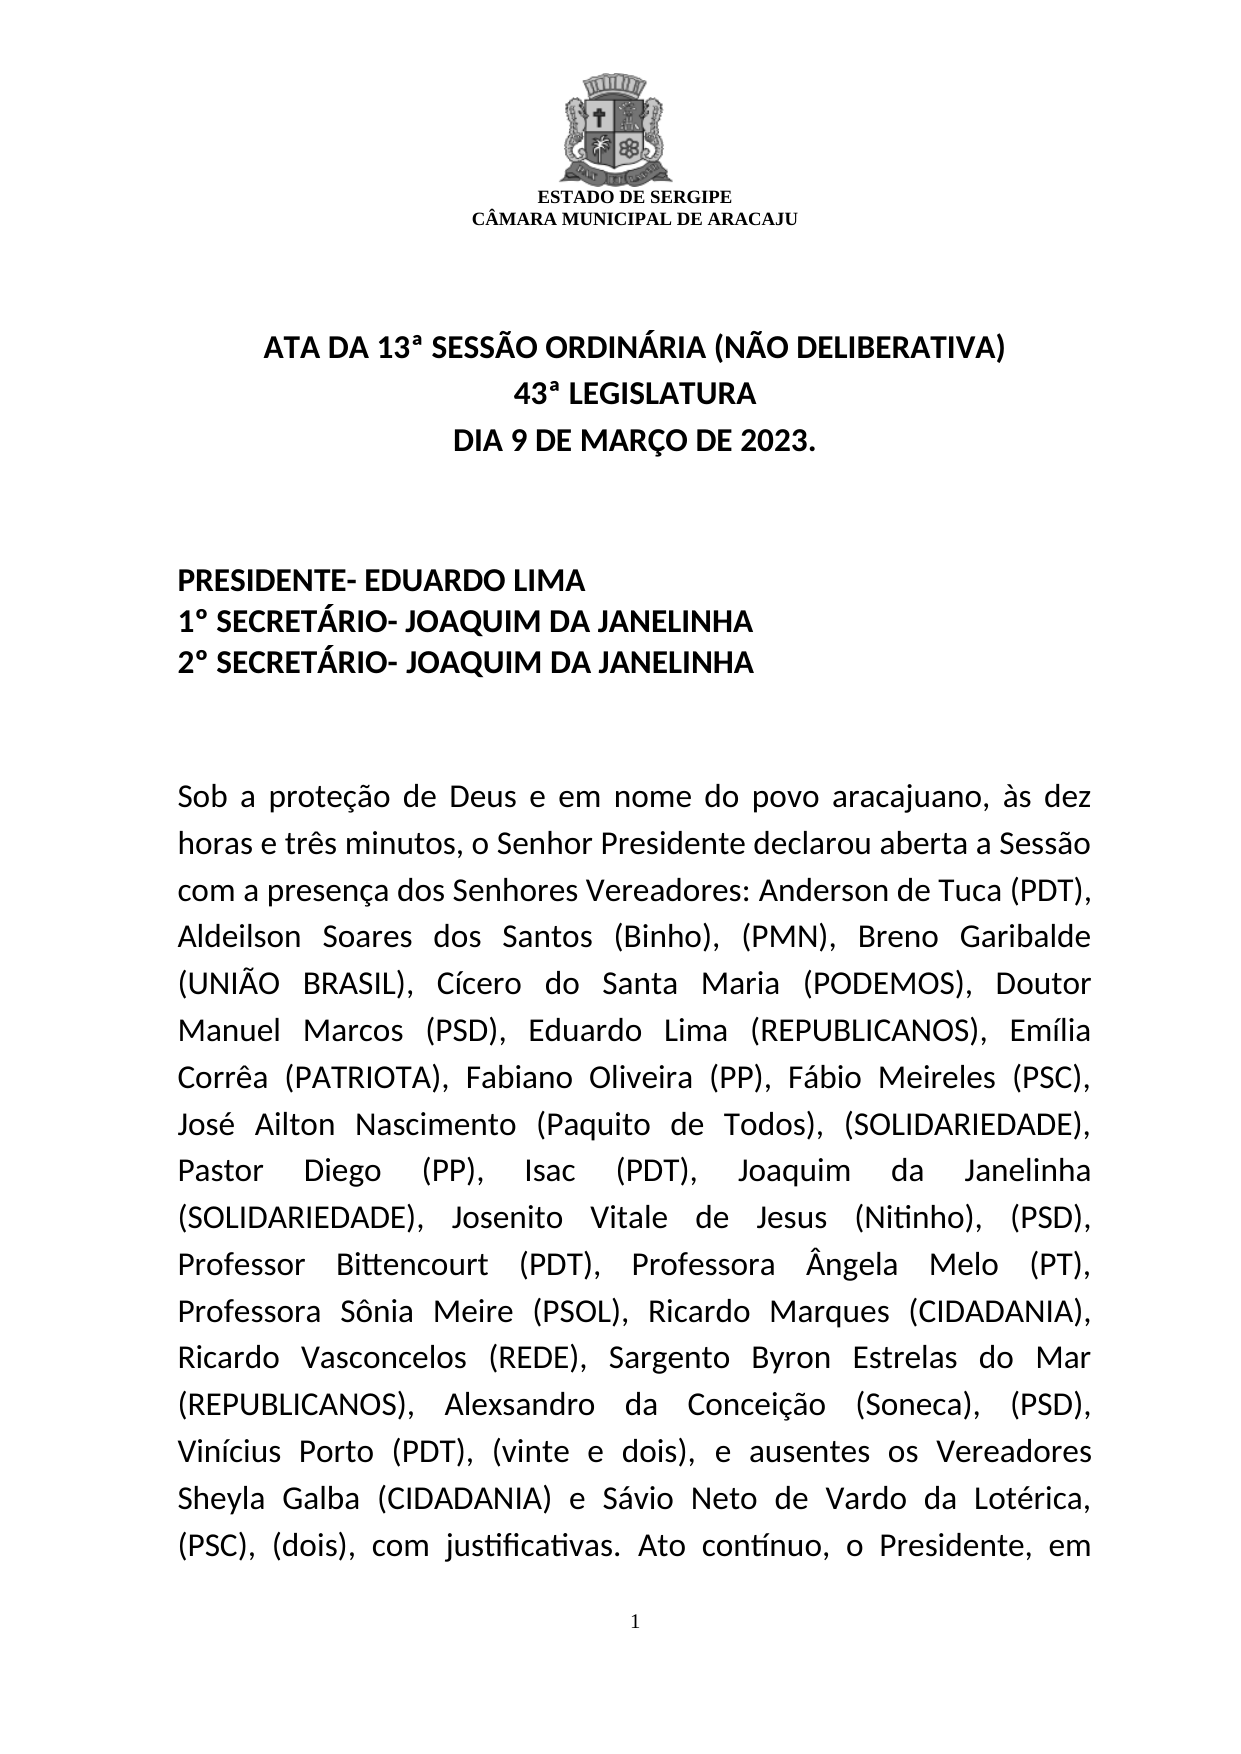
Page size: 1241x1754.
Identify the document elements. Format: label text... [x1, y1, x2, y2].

text 43ª LEGISLATURA [177, 372, 1092, 413]
text DIA 9 DE MARÇO DE 2023. [177, 419, 1092, 460]
text 2º SECRETÁRIO- JOAQUIM DA JANELINHA [177, 641, 1092, 682]
text ATA DA 13ª SESSÃO ORDINÁRIA (NÃO DELIBERATIVA) [177, 326, 1092, 366]
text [177, 775, 1092, 1564]
text PRESIDENTE- EDUARDO LIMA [177, 559, 1092, 600]
text 1º SECRETÁRIO- JOAQUIM DA JANELINHA [177, 600, 1092, 641]
